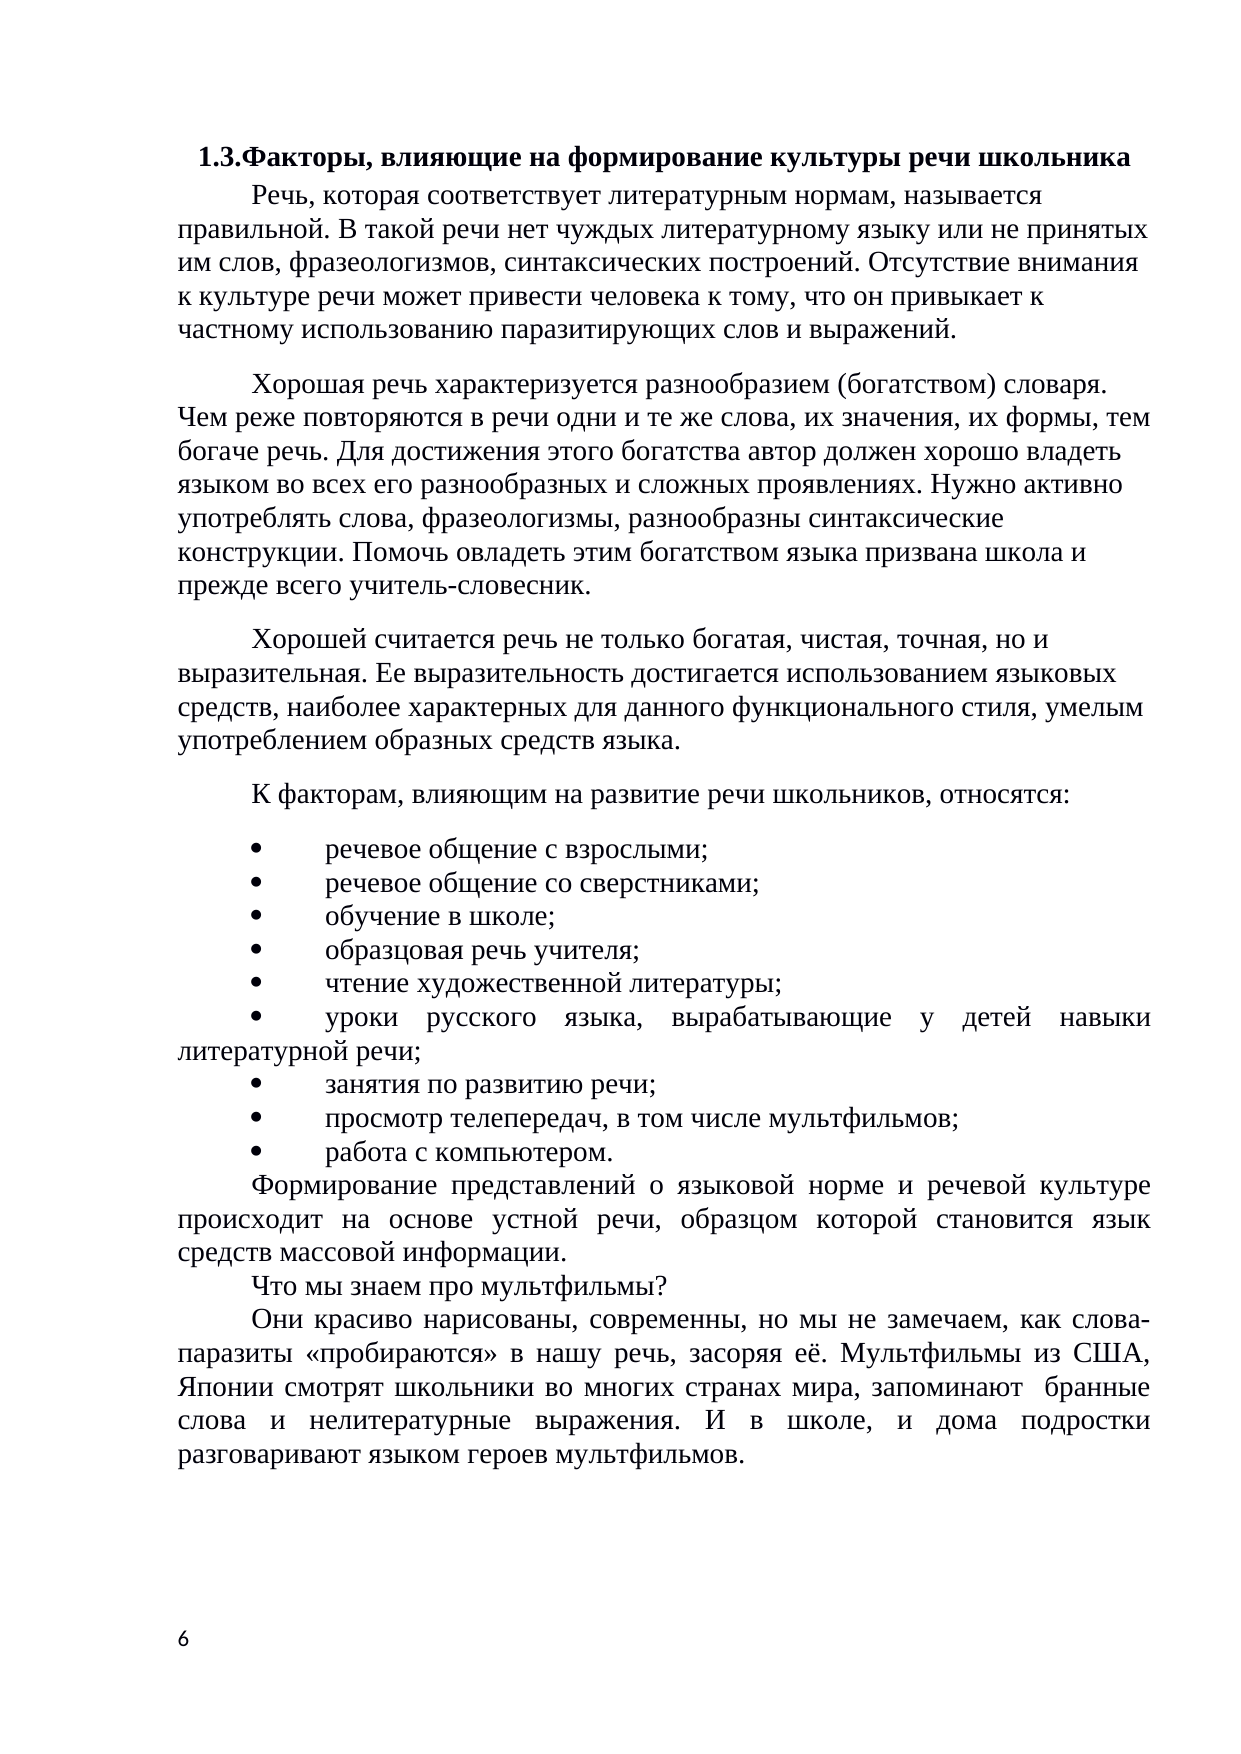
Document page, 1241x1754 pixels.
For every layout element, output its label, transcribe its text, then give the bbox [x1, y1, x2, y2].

list образцовая речь учителя; [177, 932, 1152, 966]
text Формирование представлений о языковой норме и речевой культуре происходит на основе устной речи, образцом которой становится язык средств массовой информации. [177, 1167, 1152, 1268]
text Что мы знаем про мультфильмы? [177, 1268, 1152, 1302]
subtitle 1.3.Факторы, влияющие на формирование культуры речи школьника [177, 139, 1152, 172]
list обучение в школе; [177, 898, 1152, 932]
list работа с компьютером. [177, 1134, 1152, 1167]
text Хорошей считается речь не только богатая, чистая, точная, но и выразительная. Ее выразительность достигается использованием языковых средств, наиболее характерных для данного функционального стиля, умелым употреблением образных средств языка. [177, 622, 1152, 756]
list просмотр телепередач, в том числе мультфильмов; [177, 1100, 1152, 1134]
text Они красиво нарисованы, современны, но мы не замечаем, как слова-паразиты «пробираются» в нашу речь, засоряя её. Мультфильмы из США, Японии смотрят школьники во многих странах мира, запоминают бранные слова и нелитературные выражения. И в школе, и дома подростки разговаривают языком героев мультфильмов. [177, 1302, 1152, 1469]
list речевое общение с взрослыми; [177, 831, 1152, 865]
text Хорошая речь характеризуется разнообразием (богатством) словаря. Чем реже повторяются в речи одни и те же слова, их значения, их формы, тем богаче речь. Для достижения этого богатства автор должен хорошо владеть языком во всех его разнообразных и сложных проявлениях. Нужно активно употреблять слова, фразеологизмы, разнообразны синтаксические конструкции. Помочь овладеть этим богатством языка призвана школа и прежде всего учитель-словесник. [177, 366, 1152, 601]
text К факторам, влияющим на развитие речи школьников, относятся: [177, 777, 1152, 810]
list речевое общение со сверстниками; [177, 865, 1152, 898]
text Речь, которая соответствует литературным нормам, называется правильной. В такой речи нет чуждых литературному языку или не принятых им слов, фразеологизмов, синтаксических построений. Отсутствие внимания к культуре речи может привести человека к тому, что он привыкает к частному использованию паразитирующих слов и выражений. [177, 177, 1152, 345]
list уроки русского языка, вырабатывающие у детей навыки литературной речи; [177, 999, 1152, 1066]
list занятия по развитию речи; [177, 1066, 1152, 1100]
list чтение художественной литературы; [177, 966, 1152, 999]
